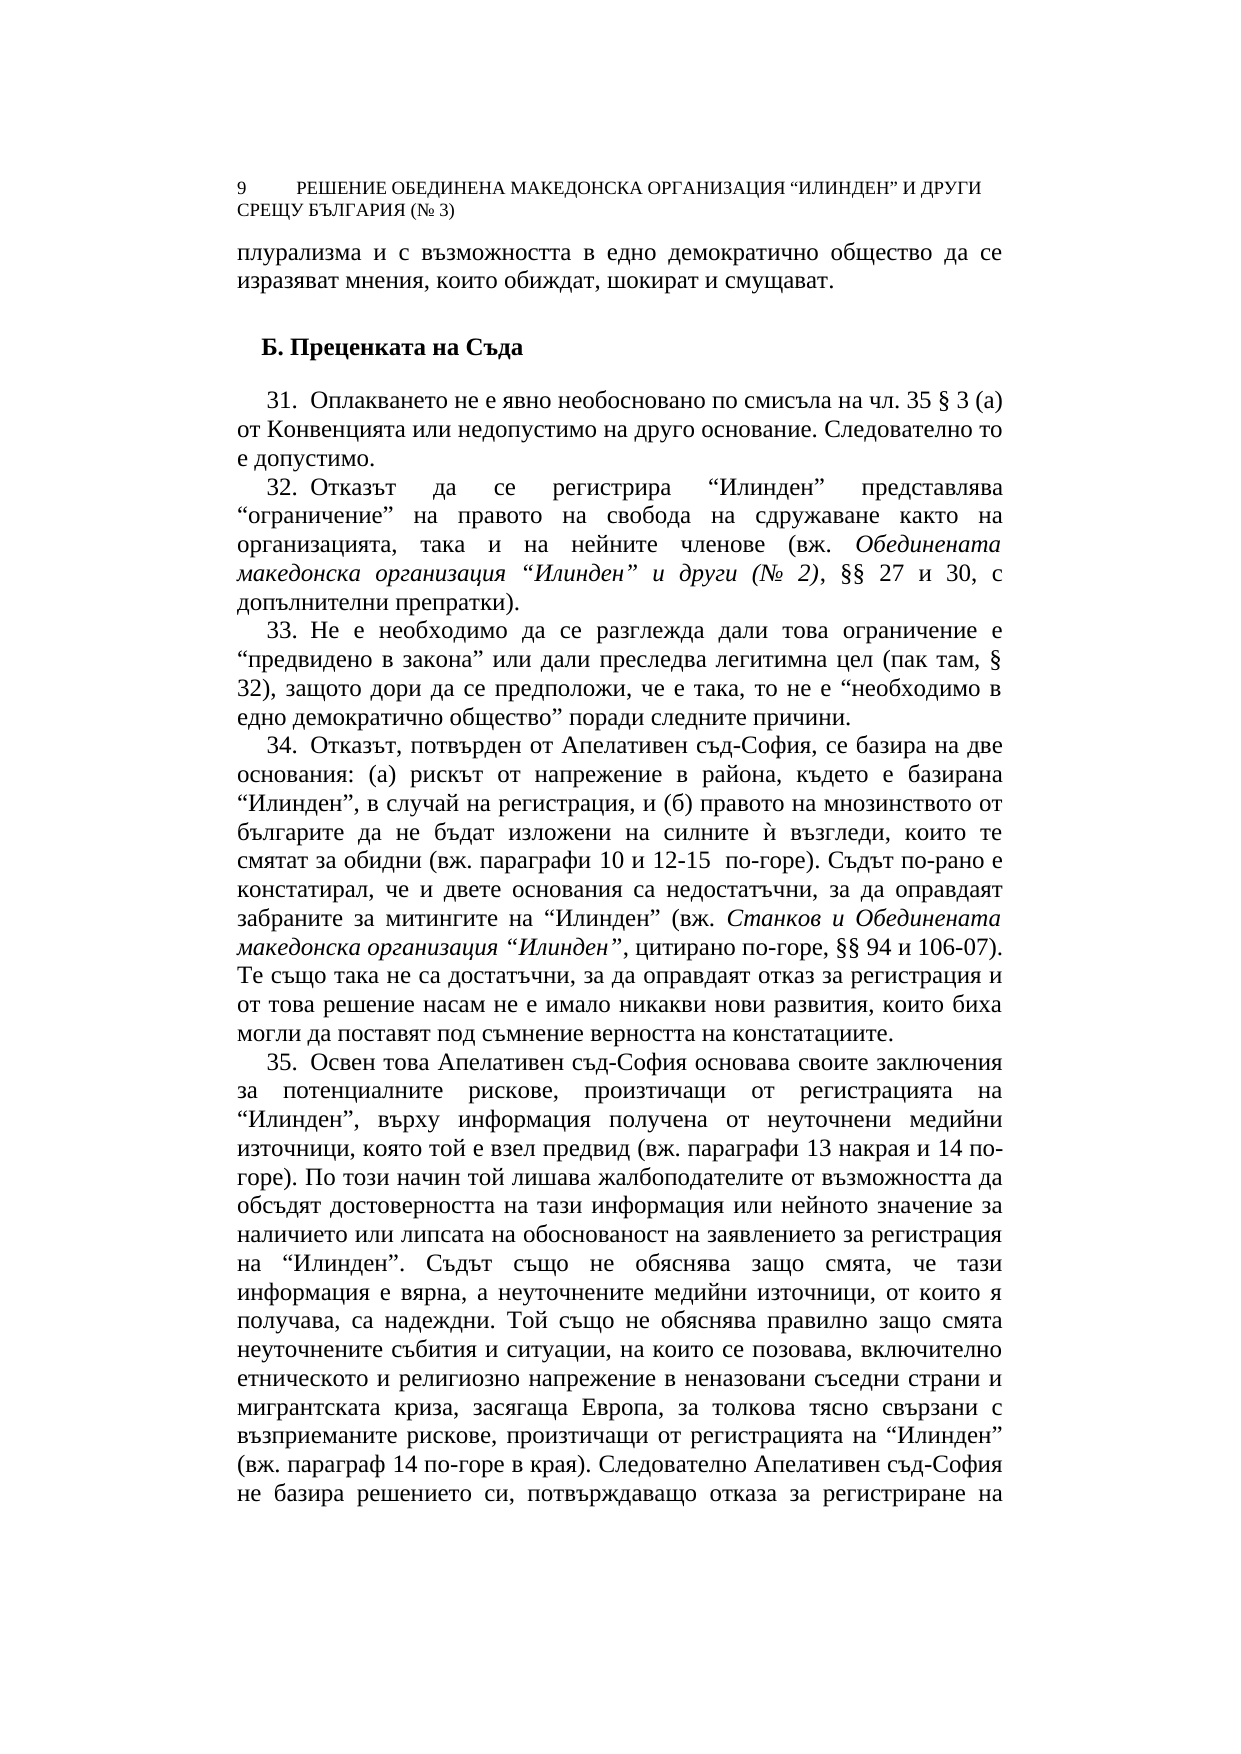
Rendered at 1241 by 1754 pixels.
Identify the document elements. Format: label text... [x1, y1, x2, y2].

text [237, 1047, 1003, 1507]
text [237, 237, 1003, 294]
text 33. Не е необходимо да се разглежда дали това ограничение е “предвидено в закона” или дали преследва легитимна цел (пак там, § 32), защото дори да се предположи, че е така, то не е “необходимо в едно демократично общество” поради следните причини. [237, 616, 1003, 731]
text 34. Отказът, потвърден от Апелативен съд-София, се базира на две основания: (а) рискът от напрежение в района, където е базирана “Илинден”, в случай на регистрация, и (б) правото на мнозинството от българите да не бъдат изложени на силните ѝ възгледи, които те смятат за обидни (вж. параграфи 10 и 12-15 по-горе). Съдът по-рано е констатирал, че и двете основания са недостатъчни, за да оправдаят забраните за митингите на “Илинден” (вж. Станков и Обединената македонска организация “Илинден”, цитирано по-горе, §§ 94 и 106-07). Те също така не са достатъчни, за да оправдаят отказ за регистрация и от това решение насам не е имало никакви нови развития, които биха могли да поставят под съмнение верността на констатациите. [237, 731, 1003, 1047]
text 32. Отказът да се регистрира “Илинден” представлява “ограничение” на правото на свобода на сдружаване както на организацията, така и на нейните членове (вж. Обединената македонска организация “Илинден” и други (№ 2), §§ 27 и 30, с допълнителни препратки). [237, 472, 1003, 616]
subtitle Б. Преценката на Съда [261, 332, 1003, 361]
